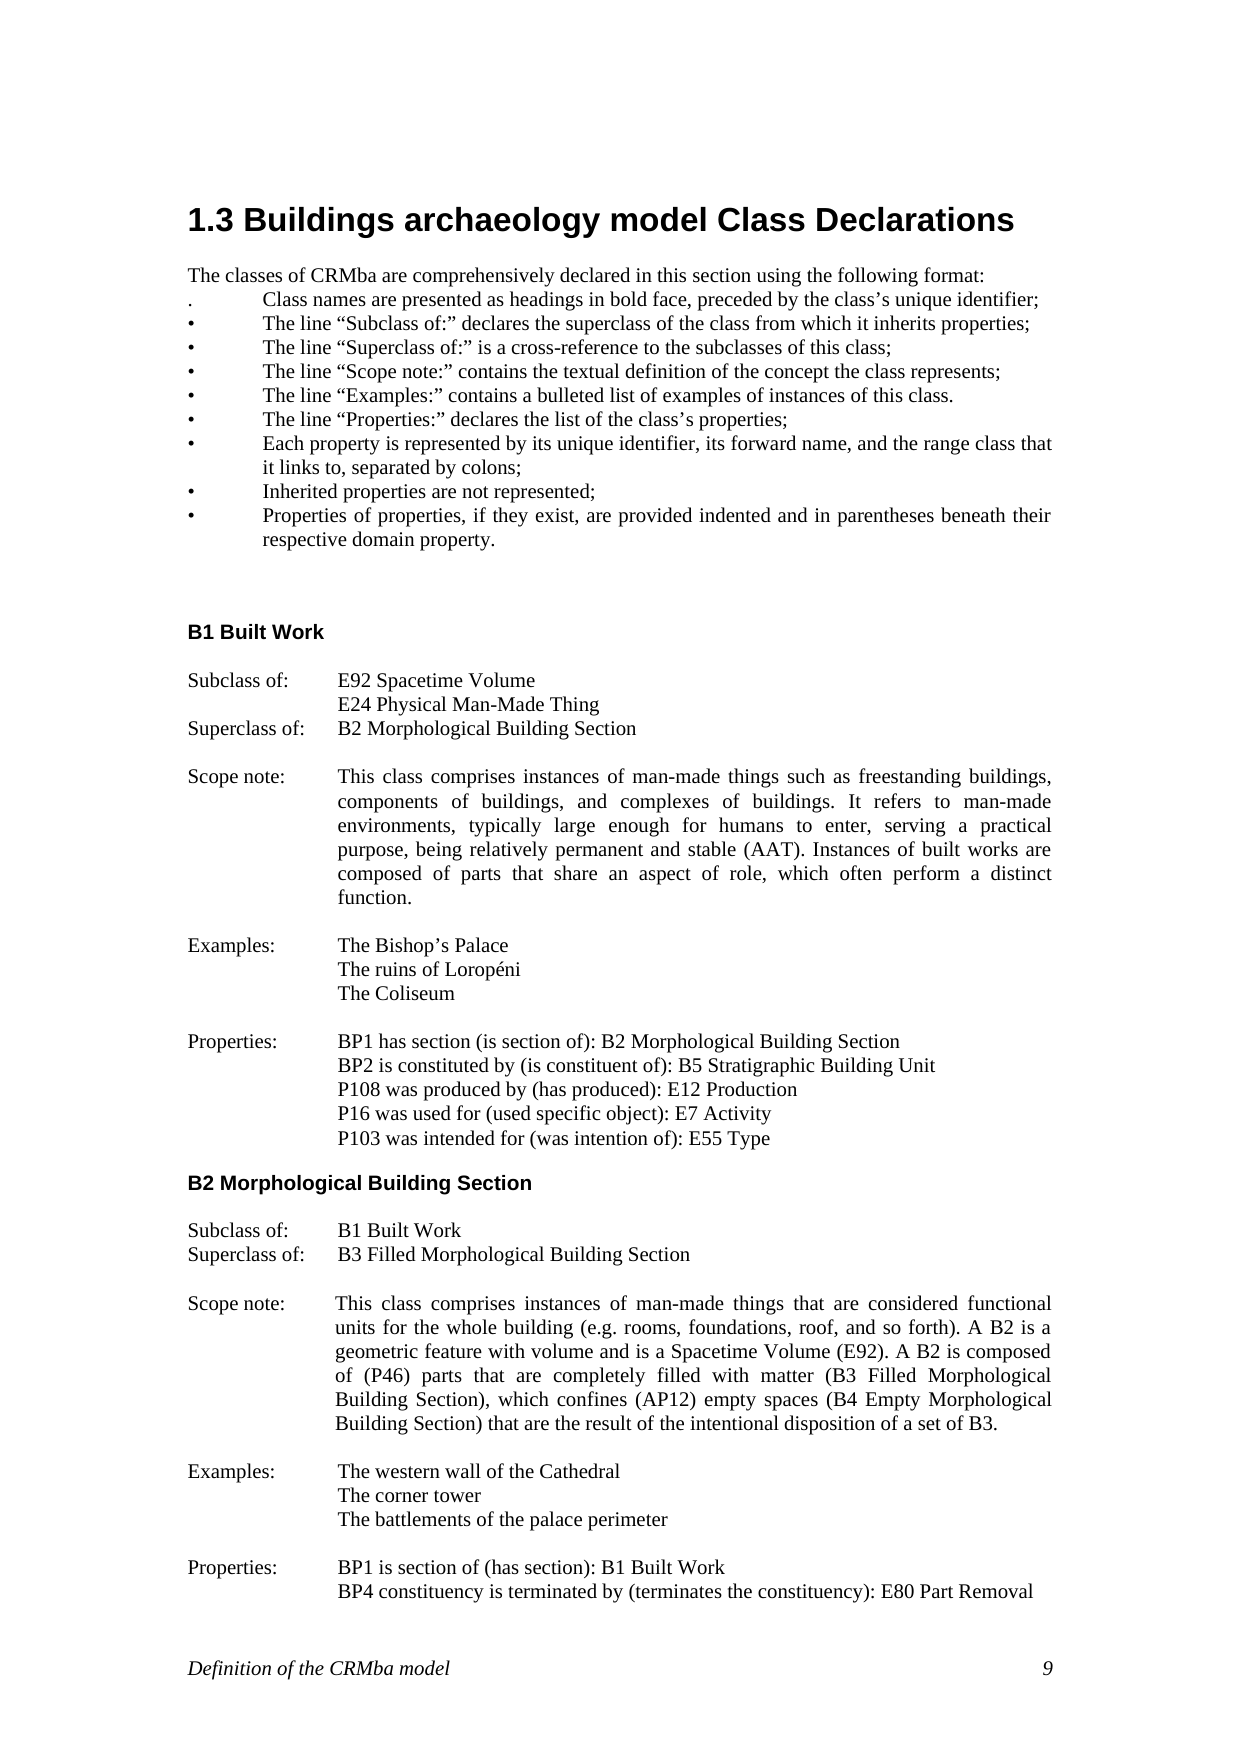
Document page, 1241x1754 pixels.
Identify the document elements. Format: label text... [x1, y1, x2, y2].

text • Each property is represented by its unique identifier, its forward name, and the range class that it links to, separated by colons; [187, 431, 1053, 479]
text The battlements of the palace perimeter [187, 1507, 1053, 1531]
subtitle B2 Morphological Building Section [187, 1170, 1053, 1194]
text E24 Physical Man-Made Thing [262, 692, 1053, 716]
text BP2 is constituted by (is constituent of): B5 Stratigraphic Building Unit [187, 1053, 1053, 1077]
subtitle 1.3 Buildings archaeology model Class Declarations [187, 200, 1053, 238]
text • The line “Examples:” contains a bulleted list of examples of instances of this class. [187, 383, 1053, 407]
text P108 was produced by (has produced): E12 Production [187, 1077, 1053, 1101]
text . Class names are presented as headings in bold face, preceded by the class’s unique identifier; [187, 287, 1053, 311]
text The Coliseum [187, 981, 1053, 1005]
text Scope note: This class comprises instances of man-made things that are considered functional units for the whole building (e.g. rooms, foundations, roof, and so forth). A B2 is a geometric feature with volume and is a Spacetime Volume (E92). A B2 is composed of (P46) parts that are completely filled with matter (B3 Filled Morphological Building Section), which confines (AP12) empty spaces (B4 Empty Morphological Building Section) that are the result of the intentional disposition of a set of B3. [187, 1291, 1053, 1435]
text • Properties of properties, if they exist, are provided indented and in parentheses beneath their respective domain property. [187, 503, 1053, 551]
text Superclass of: B2 Morphological Building Section [187, 716, 1053, 740]
text Subclass of: B1 Built Work [187, 1218, 1053, 1242]
text P16 was used for (used specific object): E7 Activity [187, 1101, 1053, 1125]
text Examples: The Bishop’s Palace [187, 933, 1053, 957]
text Properties: BP1 has section (is section of): B2 Morphological Building Section [187, 1029, 1053, 1053]
text P103 was intended for (was intention of): E55 Type [187, 1125, 1053, 1149]
text Subclass of: E92 Spacetime Volume [187, 668, 1053, 692]
subtitle B1 Built Work [187, 620, 1053, 644]
text BP4 constituency is terminated by (terminates the constituency): E80 Part Removal [187, 1579, 1053, 1603]
text • The line “Subclass of:” declares the superclass of the class from which it inherits properties; [187, 311, 1053, 335]
text Superclass of: B3 Filled Morphological Building Section [187, 1242, 1053, 1266]
text • The line “Superclass of:” is a cross-reference to the subclasses of this class; [187, 335, 1053, 359]
text • The line “Properties:” declares the list of the class’s properties; [187, 407, 1053, 431]
text The classes of CRMba are comprehensively declared in this section using the following format: [187, 262, 1053, 287]
text The ruins of Loropéni [187, 957, 1053, 981]
text Examples: The western wall of the Cathedral [187, 1459, 1053, 1483]
text Scope note: This class comprises instances of man-made things such as freestanding buildings, components of buildings, and complexes of buildings. It refers to man-made environments, typically large enough for humans to enter, serving a practical purpose, being relatively permanent and stable (AAT). Instances of built works are composed of parts that share an aspect of role, which often perform a distinct function. [187, 764, 1053, 909]
text • The line “Scope note:” contains the textual definition of the concept the class represents; [187, 359, 1053, 383]
text The corner tower [187, 1483, 1053, 1507]
text • Inherited properties are not represented; [187, 479, 1053, 503]
text Properties: BP1 is section of (has section): B1 Built Work [187, 1555, 1053, 1579]
